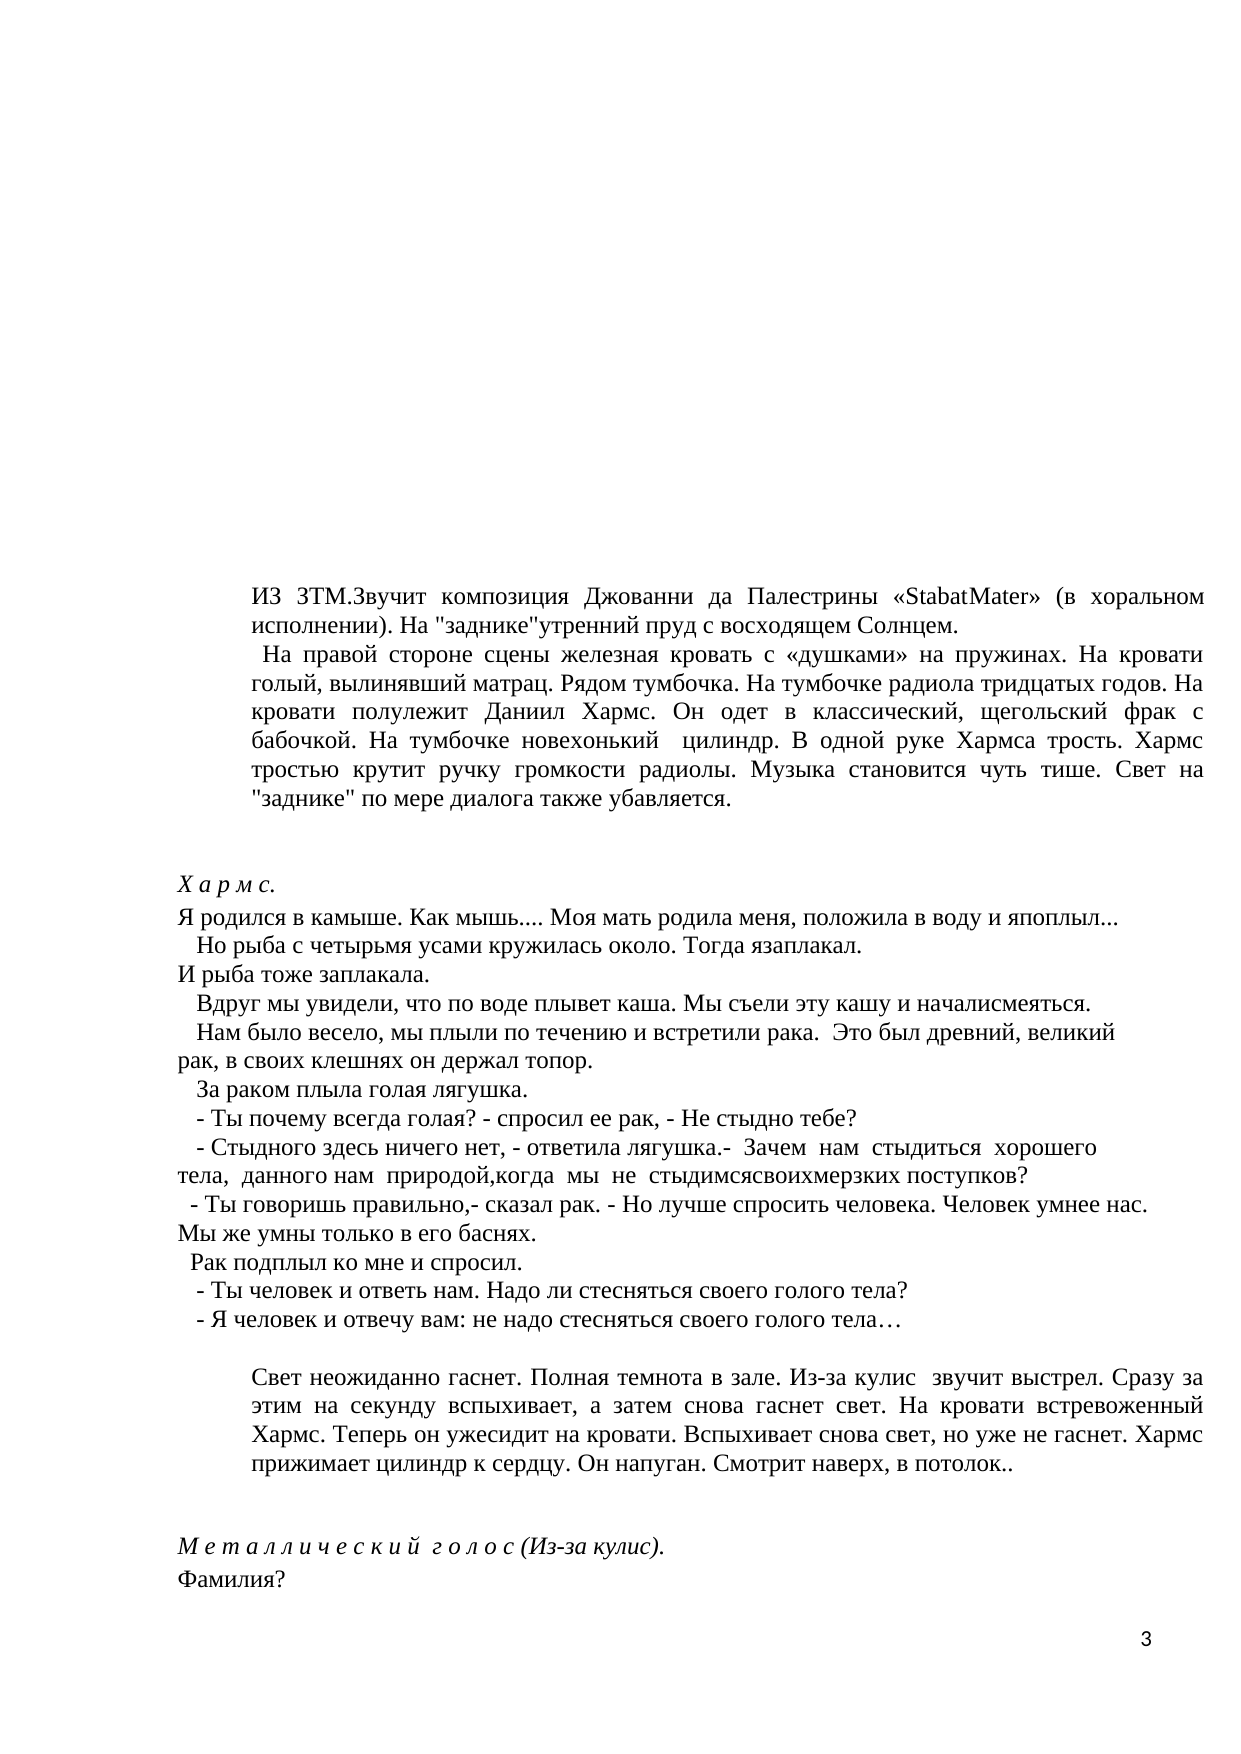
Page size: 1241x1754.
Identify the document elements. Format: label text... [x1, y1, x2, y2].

text Рак подплыл ко мне и спросил. [177, 1247, 1152, 1276]
text - Ты говоришь правильно,- сказал рак. - Но лучше спросить человека. Человек умнее нас. Мы же умны только в его баснях. [177, 1189, 1152, 1247]
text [177, 1531, 1152, 1559]
text - Ты почему всегда голая? - спросил ее рак, - Не стыдно тебе? [177, 1103, 1152, 1132]
text - Стыдного здесь ничего нет, - ответила лягушка.- Зачем нам стыдиться хорошего тела, данного нам природой,когда мы не стыдимсясвоихмерзких поступков? [177, 1132, 1152, 1189]
text Фамилия? [177, 1564, 1152, 1592]
text Свет неожиданно гаснет. Полная темнота в зале. Из-за кулис звучит выстрел. Сразу за этим на секунду вспыхивает, а затем снова гаснет свет. На кровати встревоженный Хармс. Теперь он ужесидит на кровати. Вспыхивает снова свет, но уже не гаснет. Хармс прижимает цилиндр к сердцу. Он напуган. Смотрит наверх, в потолок.. [251, 1362, 1205, 1477]
text Х а р м с. [177, 869, 1152, 898]
text Но рыба с четырьмя усами кружилась около. Тогда язаплакал. [177, 931, 1152, 959]
text - Ты человек и ответь нам. Надо ли стесняться своего голого тела? [177, 1276, 1152, 1304]
text И рыба тоже заплакала. [177, 959, 1152, 988]
text Я родился в камыше. Как мышь.... Моя мать родила меня, положила в воду и япоплыл... [177, 902, 1152, 931]
text Нам было весело, мы плыли по течению и встретили рака. Это был древний, великий рак, в своих клешнях он держал топор. [177, 1017, 1152, 1074]
text На правой стороне сцены железная кровать с «душками» на пружинах. На кровати голый, вылинявший матрац. Рядом тумбочка. На тумбочке радиола тридцатых годов. На кровати полулежит Даниил Хармс. Он одет в классический, щегольский фрак с бабочкой. На тумбочке новехонький цилиндр. В одной руке Хармса трость. Хармс тростью крутит ручку громкости радиолы. Музыка становится чуть тише. Свет на "заднике" по мере диалога также убавляется. [251, 639, 1205, 811]
text - Я человек и отвечу вам: не надо стесняться своего голого тела… [177, 1304, 1152, 1333]
text За раком плыла голая лягушка. [177, 1074, 1152, 1103]
text ИЗ ЗТМ.Звучит композиция Джованни да Палестрины «StabatMater» (в хоральном исполнении). На "заднике"утренний пруд с восходящем Солнцем. [251, 581, 1205, 639]
text Вдруг мы увидели, что по воде плывет каша. Мы съели эту кашу и началисмеяться. [177, 988, 1152, 1017]
